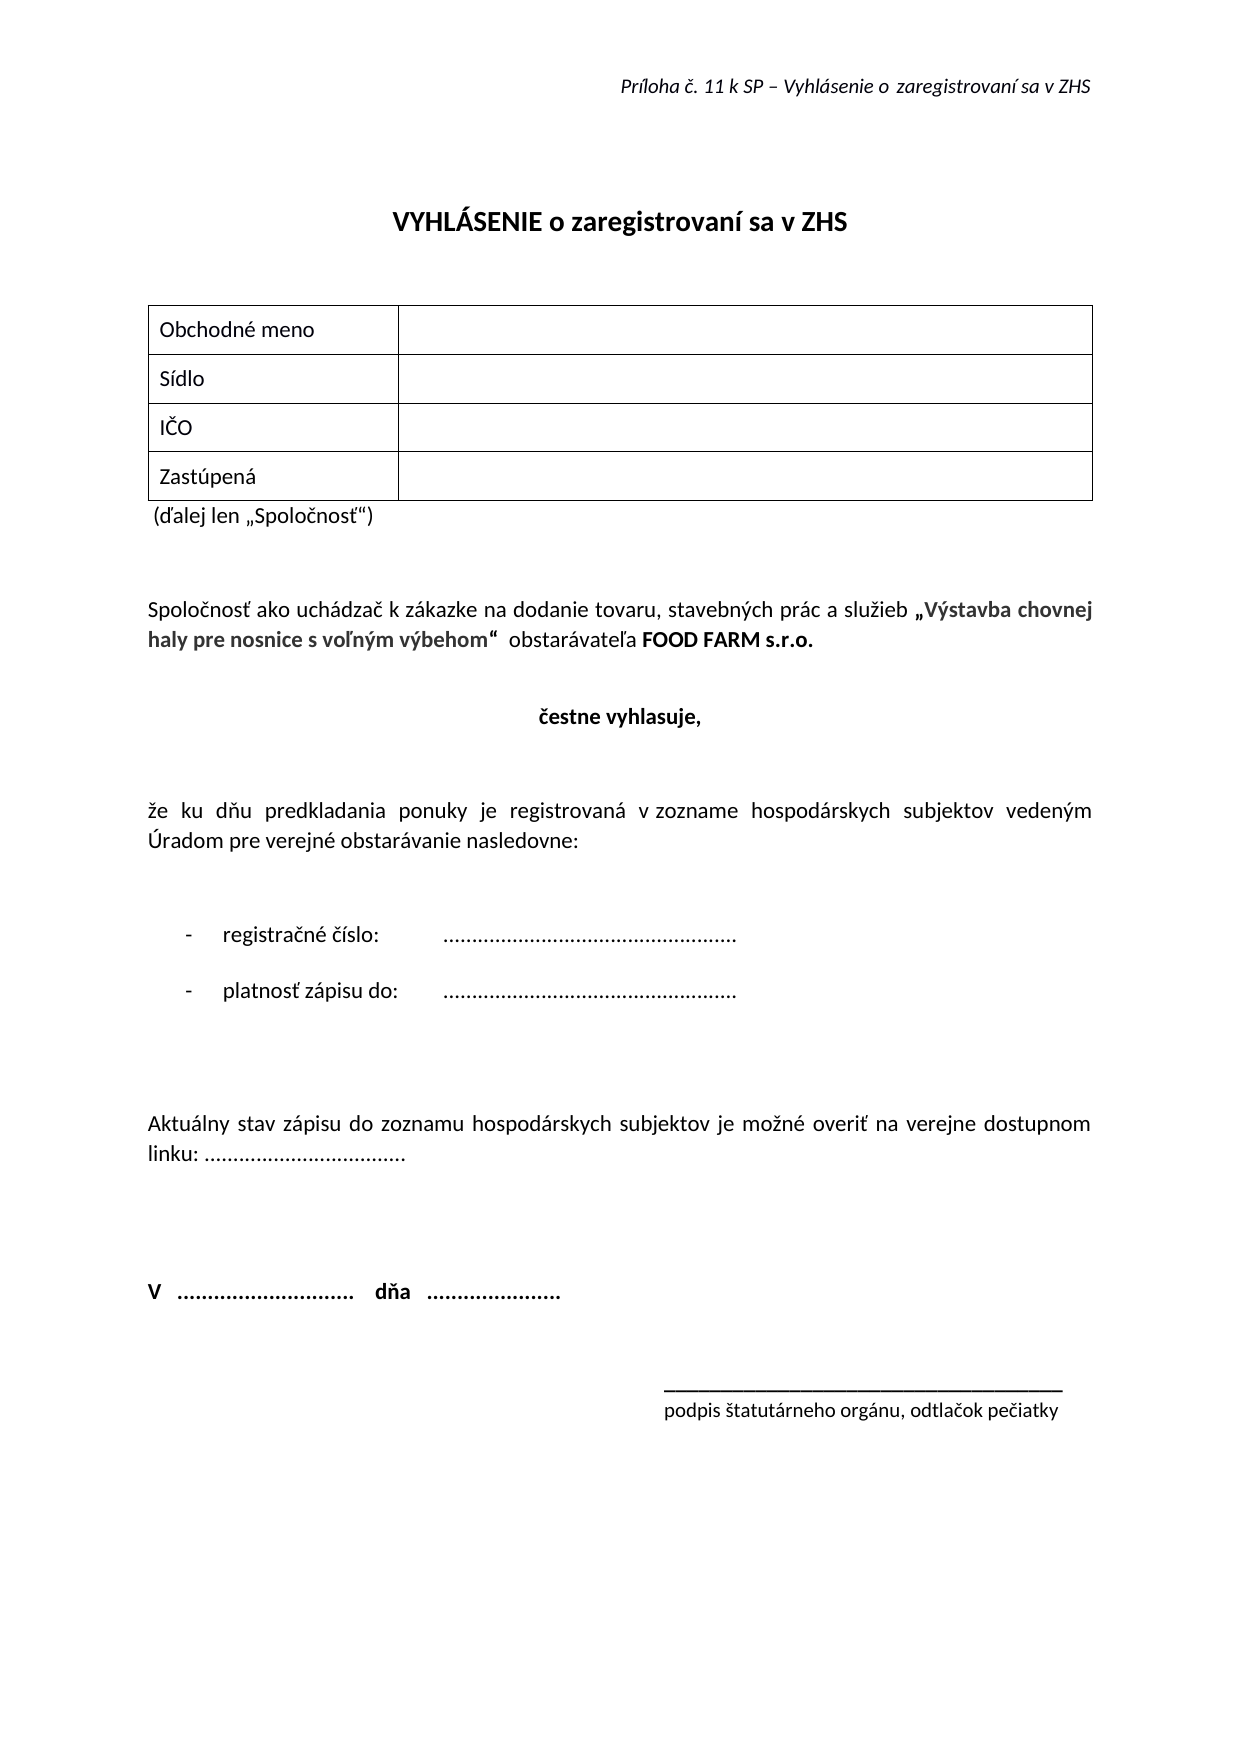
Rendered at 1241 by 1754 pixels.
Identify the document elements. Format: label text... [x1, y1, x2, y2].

text (ďalej len „Spoločnosť“) [148, 501, 1093, 529]
table_cell [399, 404, 1092, 451]
table_cell Sídlo [149, 355, 398, 402]
text Aktuálny stav zápisu do zoznamu hospodárskych subjektov je možné overiť na verejne dostupnom linku: ................................... [148, 1109, 1093, 1167]
text VYHLÁSENIE o zaregistrovaní sa v ZHS [148, 203, 1093, 238]
text že ku dňu predkladania ponuky je registrovaná v zozname hospodárskych subjektov vedeným Úradom pre verejné obstarávanie nasledovne: [148, 796, 1093, 854]
list ___________________________________ [223, 1367, 1093, 1395]
table_cell [399, 452, 1092, 500]
list platnosť zápisu do: ................................................... [185, 976, 1093, 1004]
text čestne vyhlasuje, [148, 702, 1093, 730]
table_header Obchodné meno [149, 306, 398, 353]
list podpis štatutárneho orgánu, odtlačok pečiatky [591, 1398, 1093, 1423]
table_cell [399, 355, 1092, 402]
table_header [399, 306, 1092, 353]
table_cell IČO [149, 404, 398, 451]
list registračné číslo: ................................................... [185, 920, 1093, 948]
table_cell Zastúpená [149, 452, 398, 500]
text V ............................. dňa ...................... [148, 1277, 1093, 1305]
text Spoločnosť ako uchádzač k zákazke na dodanie tovaru, stavebných prác a služieb „Výstavba chovnej haly pre nosnice s voľným výbehom“ obstarávateľa FOOD FARM s.r.o. [148, 595, 1093, 653]
